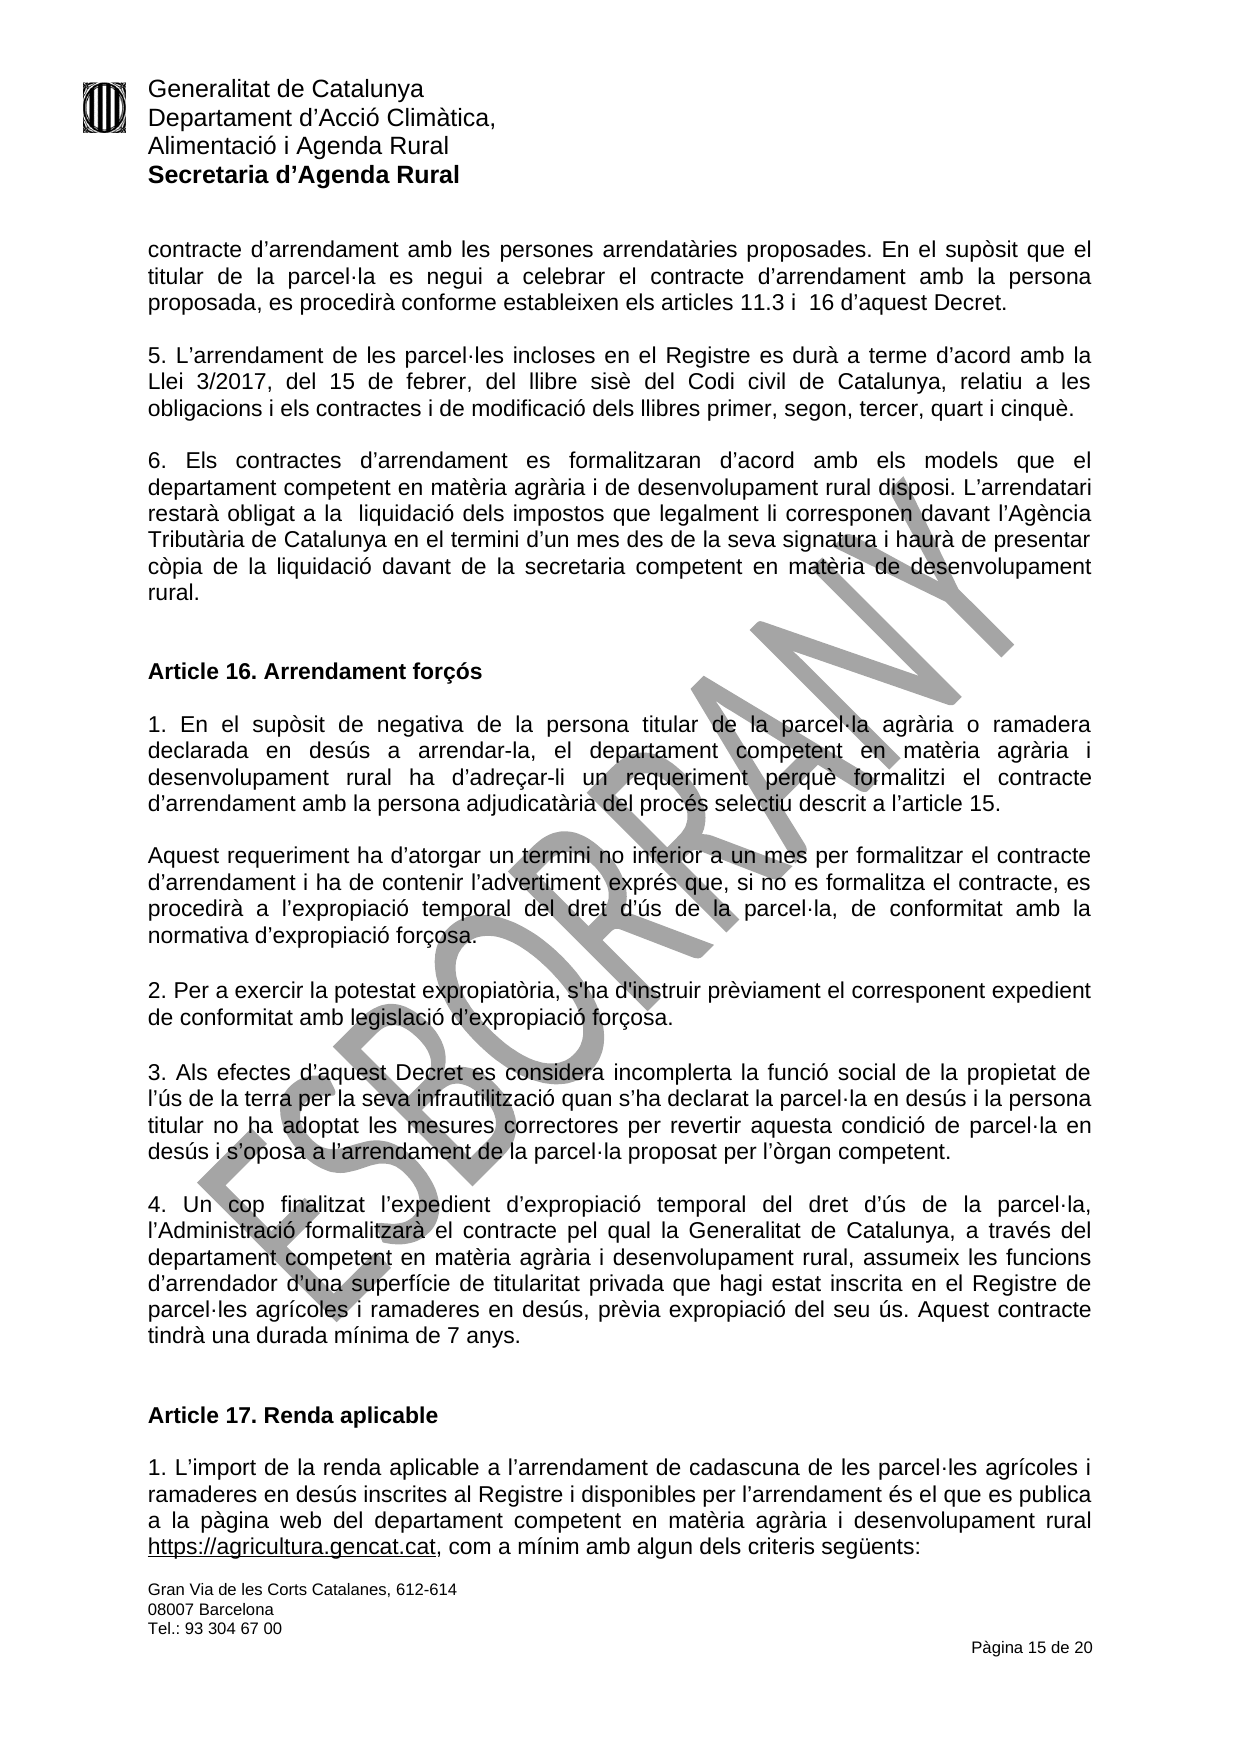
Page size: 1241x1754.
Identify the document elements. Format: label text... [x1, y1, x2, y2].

text 3. Als efectes d’aquest Decret es considera incomplerta la funció social de la propietat de l’ús de la terra per la seva infrautilització quan s’ha declarat la parcel·la en desús i la persona titular no ha adoptat les mesures correctores per revertir aquesta condició de parcel·la en desús i s’oposa a l’arrendament de la parcel·la proposat per l’òrgan competent. [148, 1059, 1092, 1164]
text 6. Els contractes d’arrendament es formalitzaran d’acord amb els models que el departament competent en matèria agrària i de desenvolupament rural disposi. L’arrendatari restarà obligat a la liquidació dels impostos que legalment li corresponen davant l’Agència Tributària de Catalunya en el termini d’un mes des de la seva signatura i haurà de presentar còpia de la liquidació davant de la secretaria competent en matèria de desenvolupament rural. [148, 447, 1092, 605]
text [148, 236, 1092, 315]
text Article 17. Renda aplicable [148, 1402, 1092, 1428]
picture [81, 80, 128, 135]
text 5. L’arrendament de les parcel·les incloses en el Registre es durà a terme d’acord amb la Llei 3/2017, del 15 de febrer, del llibre sisè del Codi civil de Catalunya, relatiu a les obligacions i els contractes i de modificació dels llibres primer, segon, tercer, quart i cinquè. [148, 342, 1092, 421]
text 1. L’import de la renda aplicable a l’arrendament de cadascuna de les parcel·les agrícoles i ramaderes en desús inscrites al Registre i disponibles per l’arrendament és el que es publica a la pàgina web del departament competent en matèria agrària i desenvolupament rural https://agricultura.gencat.cat, com a mínim amb algun dels criteris següents: [148, 1454, 1092, 1560]
text Aquest requeriment ha d’atorgar un termini no inferior a un mes per formalitzar el contracte d’arrendament i ha de contenir l’advertiment exprés que, si no es formalitza el contracte, es procedirà a l’expropiació temporal del dret d’ús de la parcel·la, de conformitat amb la normativa d’expropiació forçosa. [148, 842, 1092, 948]
text Article 16. Arrendament forçós [148, 658, 1092, 684]
text 4. Un cop finalitzat l’expedient d’expropiació temporal del dret d’ús de la parcel·la, l’Administració formalitzarà el contracte pel qual la Generalitat de Catalunya, a través del departament competent en matèria agrària i desenvolupament rural, assumeix les funcions d’arrendador d’una superfície de titularitat privada que hagi estat inscrita en el Registre de parcel·les agrícoles i ramaderes en desús, prèvia expropiació del seu ús. Aquest contracte tindrà una durada mínima de 7 anys. [148, 1191, 1092, 1349]
text 2. Per a exercir la potestat expropiatòria, s'ha d'instruir prèviament el corresponent expedient de conformitat amb legislació d’expropiació forçosa. [148, 977, 1092, 1030]
text 1. En el supòsit de negativa de la persona titular de la parcel·la agrària o ramadera declarada en desús a arrendar-la, el departament competent en matèria agrària i desenvolupament rural ha d’adreçar-li un requeriment perquè formalitzi el contracte d’arrendament amb la persona adjudicatària del procés selectiu descrit a l’article 15. [148, 711, 1092, 816]
